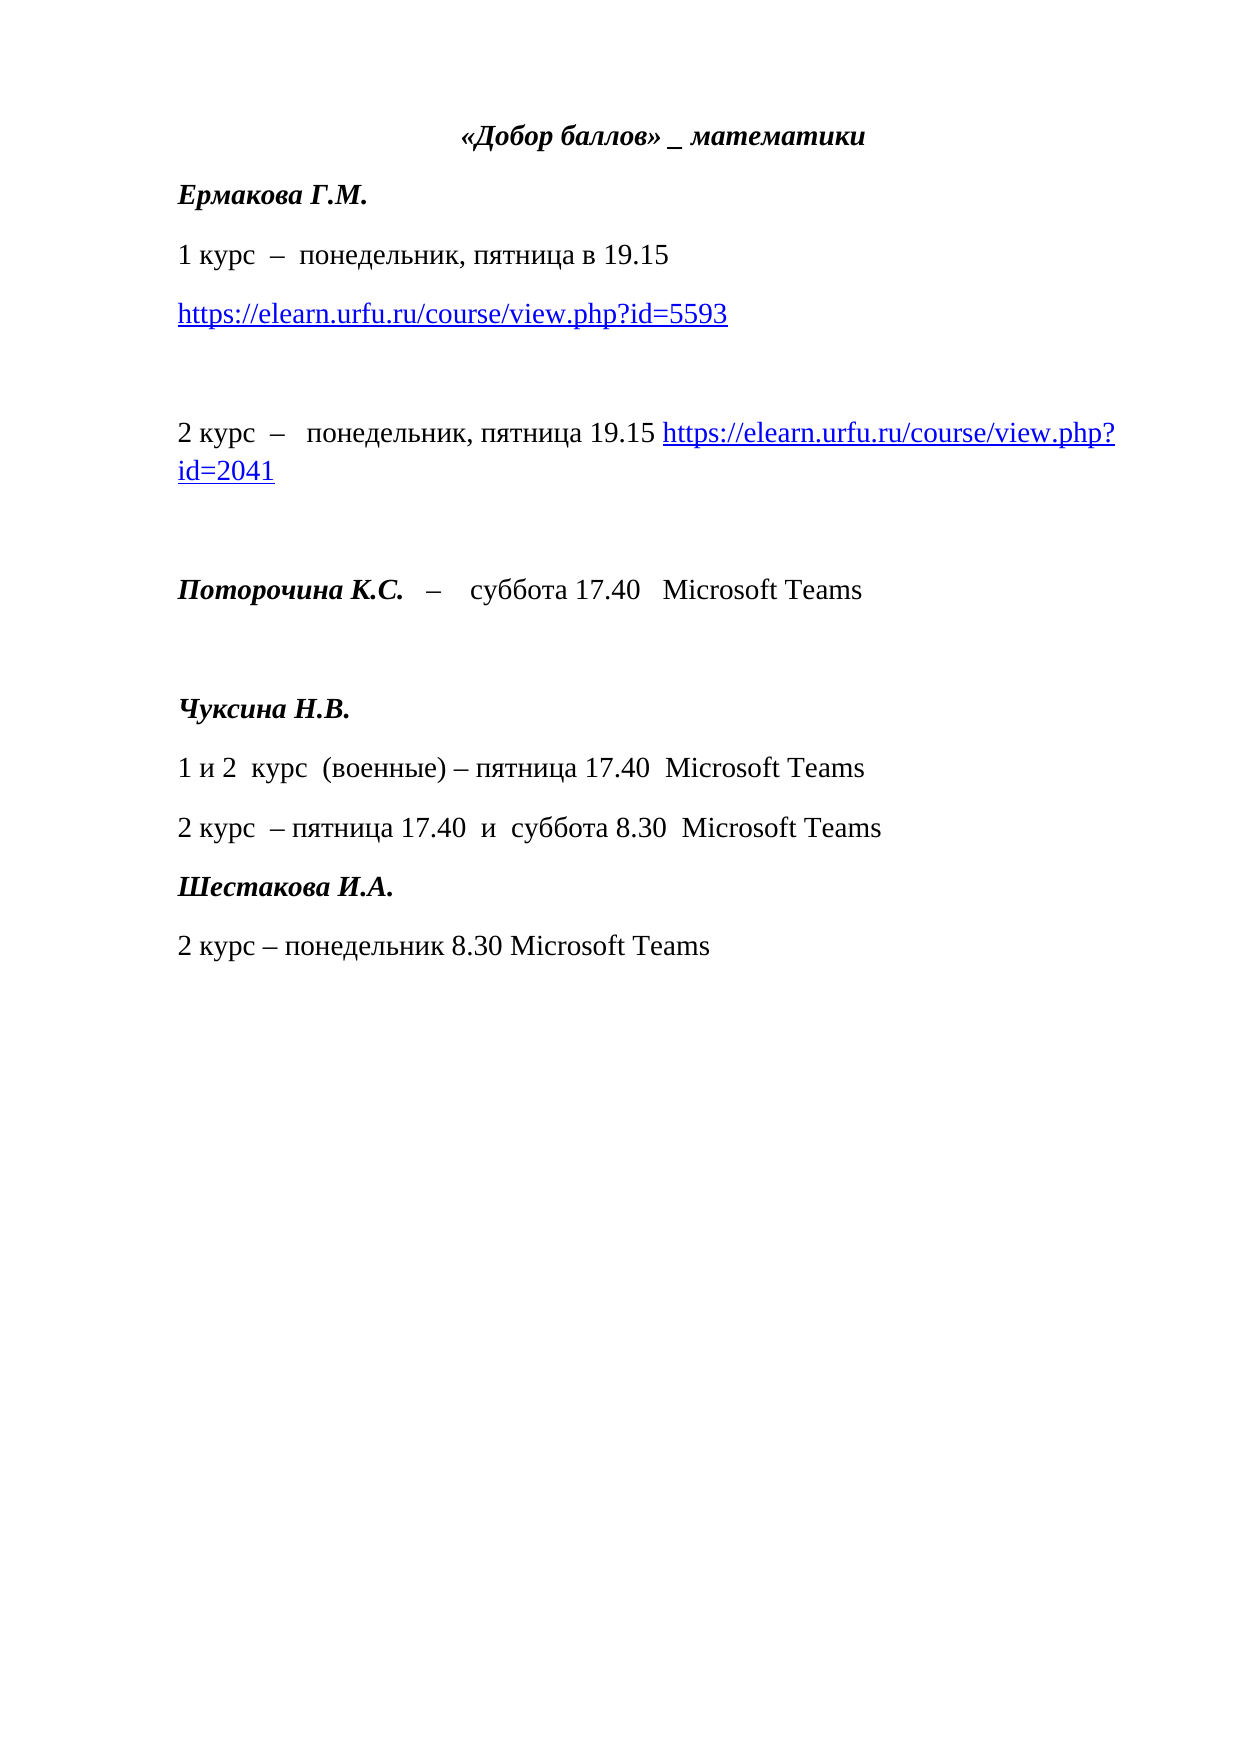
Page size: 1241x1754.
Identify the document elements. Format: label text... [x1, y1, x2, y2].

text 1 и 2 курс (военные) – пятница 17.40 Microsoft Teams [177, 750, 1152, 784]
text 1 курс – понедельник, пятница в 19.15 [177, 237, 1152, 270]
text 2 курс – понедельник, пятница 19.15 https://elearn.urfu.ru/course/view.php?id=2041 [177, 415, 1152, 487]
text Шестакова И.А. [177, 869, 1152, 903]
text «Добор баллов» _ математики [177, 118, 1152, 152]
text Чуксина Н.В. [177, 691, 1152, 724]
text Ермакова Г.М. [177, 177, 1152, 211]
text Поторочина К.С. – суббота 17.40 Microsoft Teams [177, 572, 1152, 606]
text https://elearn.urfu.ru/course/view.php?id=5593 [177, 296, 1152, 330]
text 2 курс – пятница 17.40 и суббота 8.30 Microsoft Teams [177, 810, 1152, 843]
text 2 курс – понедельник 8.30 Microsoft Teams [177, 928, 1152, 962]
